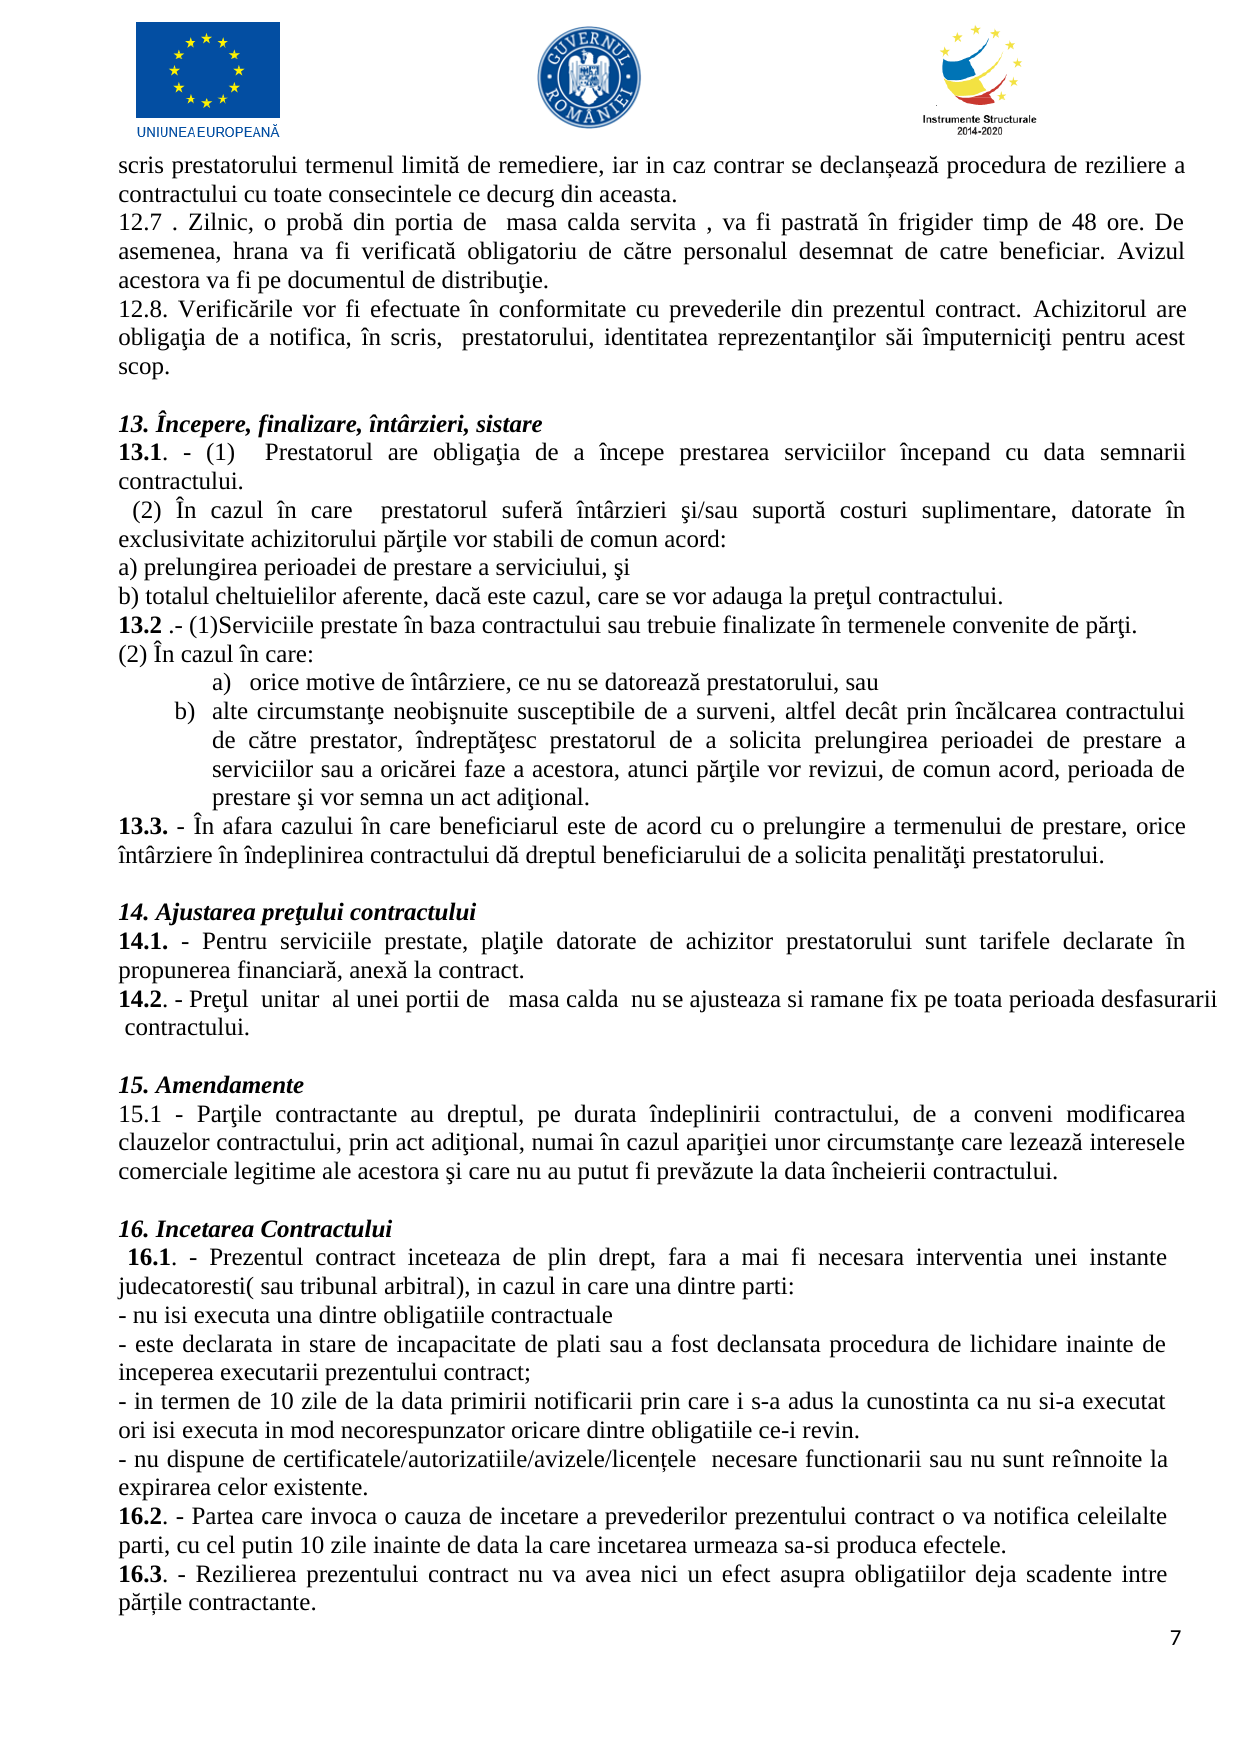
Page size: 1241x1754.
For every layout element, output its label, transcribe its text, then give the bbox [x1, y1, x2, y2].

text - in termen de 10 zile de la data primirii notificarii prin care i s-a adus la cunostinta ca nu si-a executat ori isi executa in mod necorespunzator oricare dintre obligatiile ce-i revin. [118, 1386, 1168, 1444]
text 16.1. - Prezentul contract inceteaza de plin drept, fara a mai fi necesara interventia unei instante judecatoresti( sau tribunal arbitral), in cazul in care una dintre parti: [103, 1242, 1168, 1300]
text 12.8. Verificările vor fi efectuate în conformitate cu prevederile din prezentul contract. Achizitorul are obligaţia de a notifica, în scris, prestatorului, identitatea reprezentanţilor săi împuterniciţi pentru acest scop. [118, 294, 1187, 380]
list a) prelungirea perioadei de prestare a serviciului, şi [118, 552, 1187, 581]
picture [132, 19, 286, 138]
picture [529, 19, 653, 138]
text 14.1. - Pentru serviciile prestate, plaţile datorate de achizitor prestatorului sunt tarifele declarate în propunerea financiară, anexă la contract. [118, 926, 1187, 984]
text 12.7 . Zilnic, o probă din portia de masa calda servita , va fi pastrată în frigider timp de 48 ore. De asemenea, hrana va fi verificată obligatoriu de către personalul desemnat de catre beneficiar. Avizul acestora va fi pe documentul de distribuţie. [118, 207, 1187, 294]
list b) totalul cheltuielilor aferente, dacă este cazul, care se vor adauga la preţul contractului. [118, 581, 1187, 610]
text 16.3. - Rezilierea prezentului contract nu va avea nici un efect asupra obligatiilor deja scadente intre părțile contractante. [118, 1559, 1168, 1616]
text 16.2. - Partea care invoca o cauza de incetare a prevederilor prezentului contract o va notifica celeilalte parti, cu cel putin 10 zile inainte de data la care incetarea urmeaza sa-si produca efectele. [118, 1501, 1168, 1559]
text 13.2 .- (1)Serviciile prestate în baza contractului sau trebuie finalizate în termenele convenite de părţi. [118, 610, 1187, 639]
text - nu dispune de certificatele/autorizatiile/avizele/licențele necesare functionarii sau nu sunt reînnoite la expirarea celor existente. [118, 1444, 1168, 1501]
picture [908, 19, 1049, 138]
list alte circumstanţe neobişnuite susceptibile de a surveni, altfel decât prin încălcarea contractului de către prestator, îndreptăţesc prestatorul de a solicita prelungirea perioadei de prestare a serviciilor sau a oricărei faze a acestora, atunci părţile vor revizui, de comun acord, perioada de prestare şi vor semna un act adiţional. [174, 696, 1187, 811]
text 14.2. - Preţul unitar al unei portii de masa calda nu se ajusteaza si ramane fix pe toata perioada desfasurarii [118, 984, 1240, 1012]
text 15.1 - Parţile contractante au dreptul, pe durata îndeplinirii contractului, de a conveni modificarea clauzelor contractului, prin act adiţional, numai în cazul apariţiei unor circumstanţe care lezează interesele comerciale legitime ale acestora şi care nu au putut fi prevăzute la data încheierii contractului. [118, 1099, 1187, 1185]
text (2) În cazul în care prestatorul suferă întârzieri şi/sau suportă costuri suplimentare, datorate în exclusivitate achizitorului părţile vor stabili de comun acord: [118, 495, 1187, 552]
text 13. Începere, finalizare, întârzieri, sistare [118, 409, 1187, 437]
text 14. Ajustarea preţului contractului [118, 897, 1240, 926]
text 16. Incetarea Contractului [118, 1214, 1240, 1242]
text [118, 150, 1187, 207]
text (2) În cazul în care: [118, 639, 1187, 667]
text contractului. [118, 1012, 1240, 1041]
text 15. Amendamente [118, 1070, 1240, 1099]
text 13.3. - În afara cazului în care beneficiarul este de acord cu o prelungire a termenului de prestare, orice întârziere în îndeplinirea contractului dă dreptul beneficiarului de a solicita penalităţi prestatorului. [118, 811, 1187, 869]
list orice motive de întârziere, ce nu se datorează prestatorului, sau [212, 667, 1187, 696]
text 13.1. - (1) Prestatorul are obligaţia de a începe prestarea serviciilor începand cu data semnarii contractului. [118, 437, 1187, 495]
text - nu isi executa una dintre obligatiile contractuale [118, 1300, 1168, 1329]
text - este declarata in stare de incapacitate de plati sau a fost declansata procedura de lichidare inainte de inceperea executarii prezentului contract; [118, 1329, 1168, 1386]
